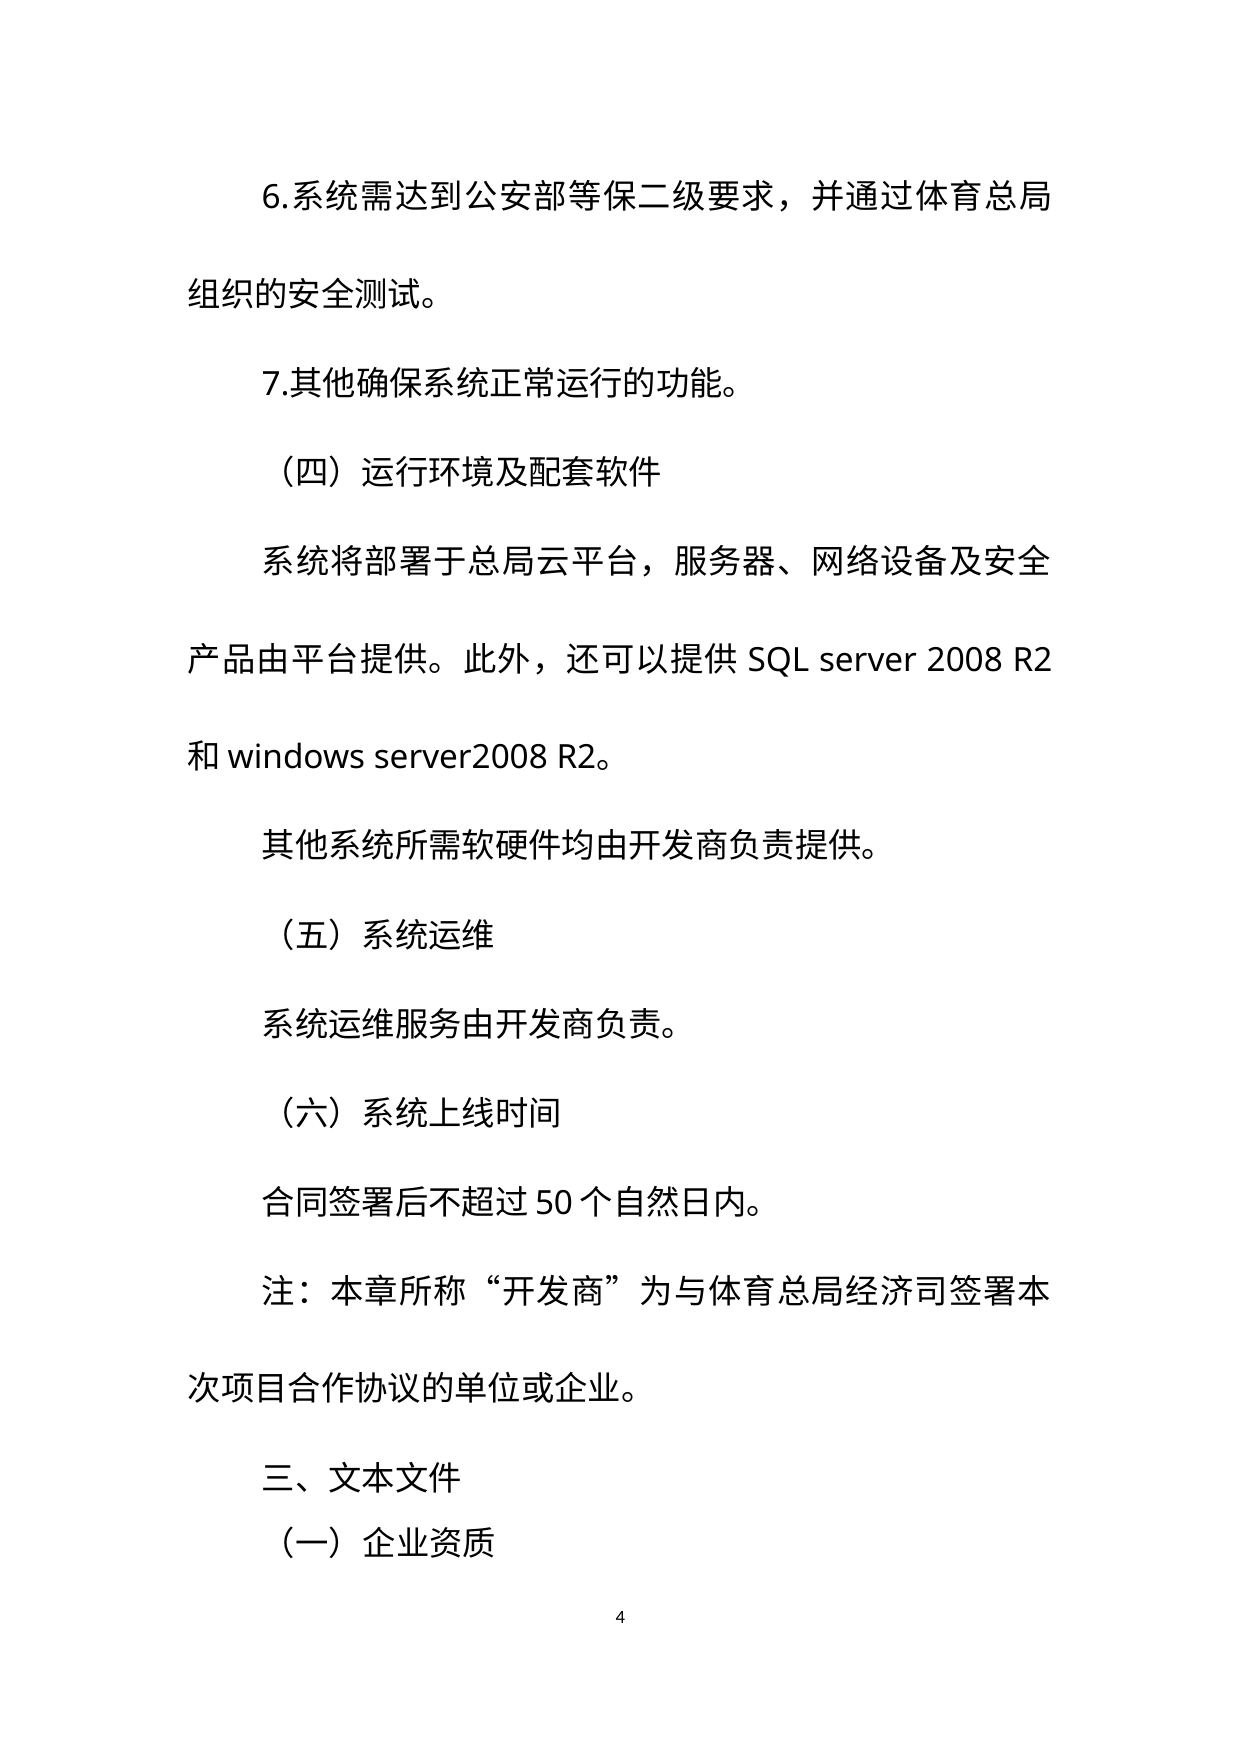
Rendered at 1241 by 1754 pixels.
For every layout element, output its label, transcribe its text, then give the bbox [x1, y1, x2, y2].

text 其他系统所需软硬件均由开发商负责提供。 [187, 811, 1053, 876]
text 6.系统需达到公安部等保二级要求，并通过体育总局组织的安全测试。 [187, 162, 1053, 324]
text 系统运维服务由开发商负责。 [187, 989, 1053, 1054]
text 三、文本文件 [187, 1443, 1053, 1508]
text 注：本章所称“开发商”为与体育总局经济司签署本次项目合作协议的单位或企业。 [187, 1256, 1053, 1419]
text 合同签署后不超过50个自然日内。 [187, 1167, 1053, 1232]
text （六）系统上线时间 [187, 1078, 1053, 1143]
text （五）系统运维 [187, 900, 1053, 965]
list 企业资质 [261, 1508, 1053, 1573]
text 系统将部署于总局云平台，服务器、网络设备及安全产品由平台提供。此外，还可以提供SQL server 2008 R2和windows server2008 R2。 [187, 527, 1053, 787]
text （四）运行环境及配套软件 [187, 438, 1053, 503]
text 7.其他确保系统正常运行的功能。 [187, 348, 1053, 413]
